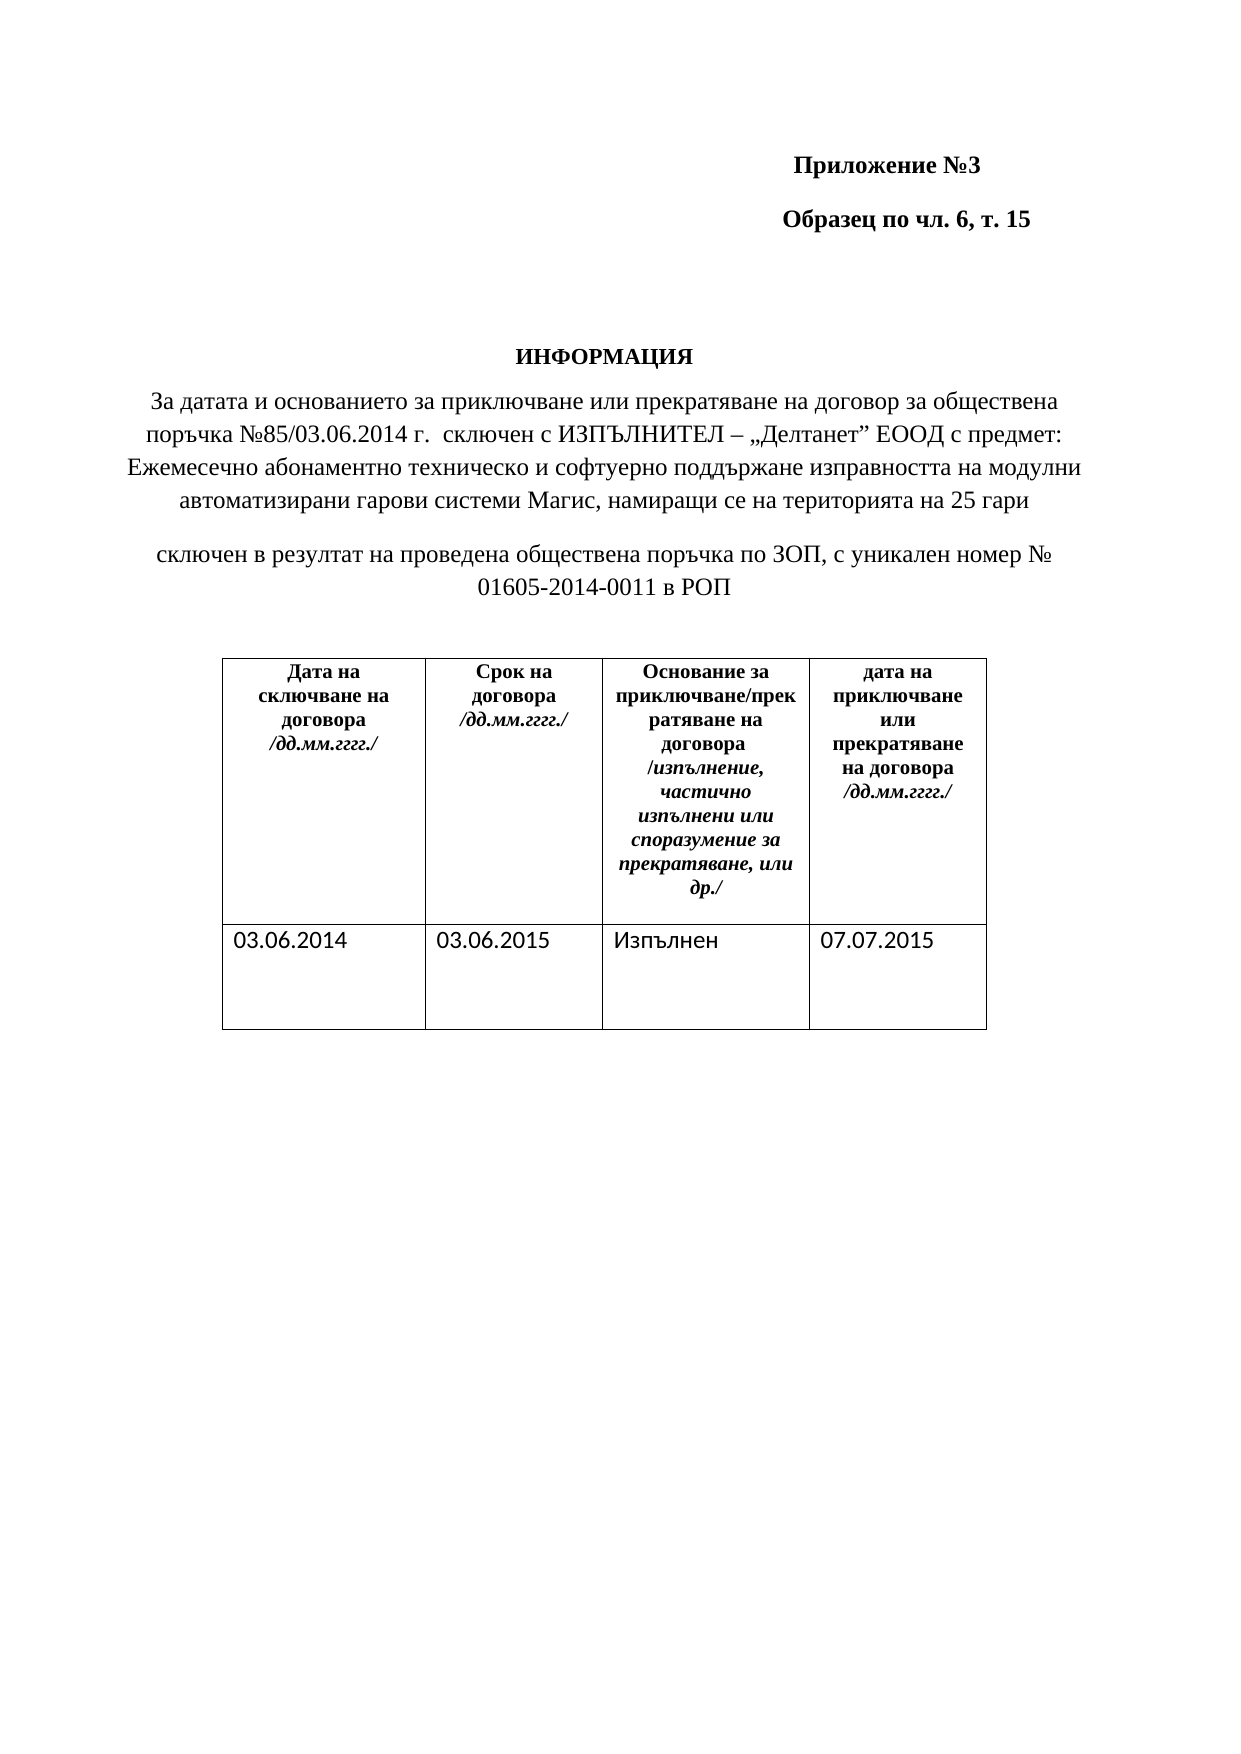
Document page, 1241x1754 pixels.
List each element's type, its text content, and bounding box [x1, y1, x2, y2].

text ИНФОРМАЦИЯ [118, 343, 1090, 369]
text За датата и основанието за приключване или прекратяване на договор за обществена поръчка №85/03.06.2014 г. сключен с ИЗПЪЛНИТЕЛ – „Делтанет” ЕООД с предмет: Ежемесечно абонаментно техническо и софтуерно поддържане изправността на модулни автоматизирани гарови системи Магис, намиращи се на територията на 25 гари [118, 386, 1090, 514]
table_cell 03.06.2015 [426, 925, 602, 1029]
table_cell 07.07.2015 [810, 925, 986, 1029]
table_cell Изпълнен [603, 925, 809, 1029]
text Приложение №3 [709, 150, 1090, 179]
table_header Дата на сключване на договора /дд.мм.гггг./ [223, 659, 425, 923]
text сключен в резултат на проведена обществена поръчка по ЗОП, с уникален номер № 01605-2014-0011 в РОП [118, 539, 1090, 601]
table_header Срок на договора /дд.мм.гггг./ [426, 659, 602, 923]
table_header Основание за приключване/прекратяване на договора /изпълнение, частично изпълнени или споразумение за прекратяване, или др./ [603, 659, 809, 923]
text Образец по чл. 6, т. 15 [708, 204, 1090, 233]
table_cell 03.06.2014 [223, 925, 425, 1029]
table_header дата на приключване или прекратяване на договора /дд.мм.гггг./ [810, 659, 986, 923]
